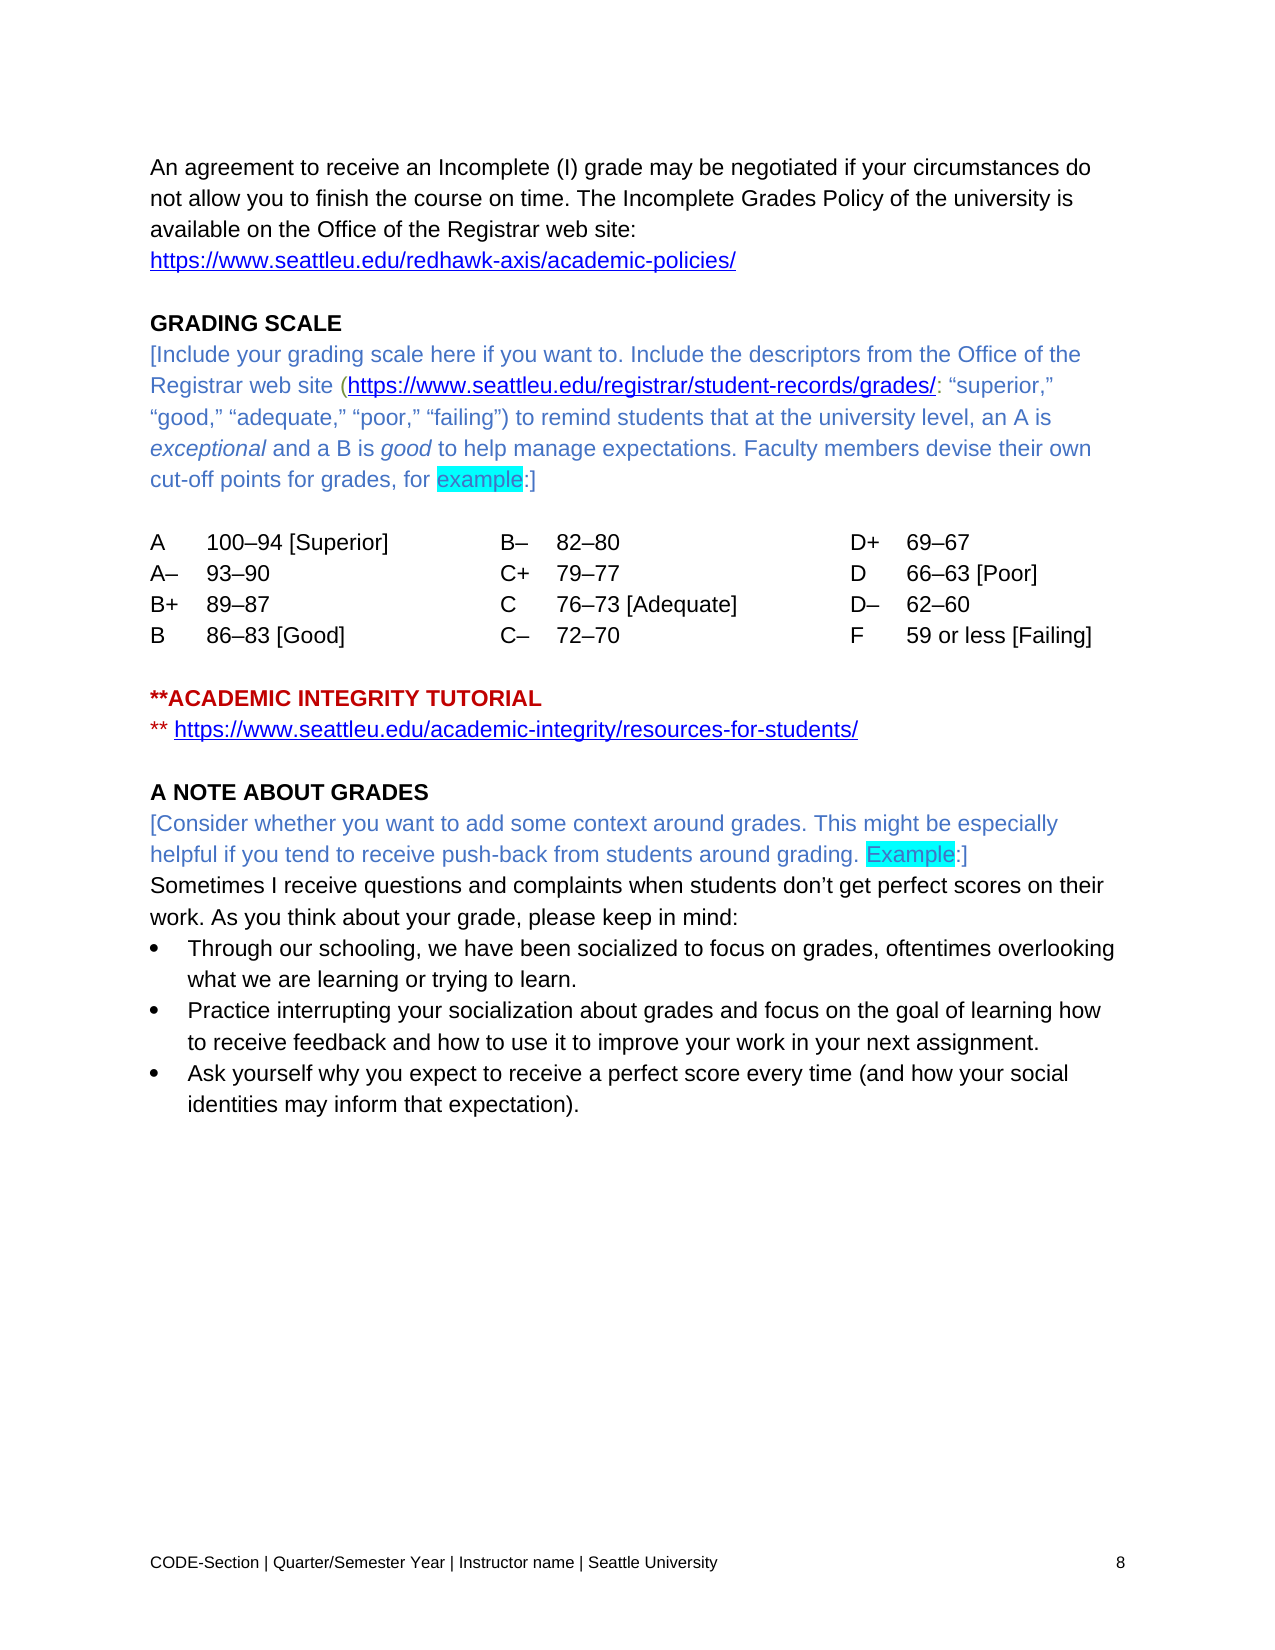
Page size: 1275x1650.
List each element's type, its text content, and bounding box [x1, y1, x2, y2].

subtitle Grading scale [150, 306, 1125, 337]
text C– 72–70 [500, 619, 775, 650]
text A– 93–90 [150, 556, 425, 587]
text [Include your grading scale here if you want to. Include the descriptors from the Office of the Registrar web site (https://www.seattleu.edu/registrar/student-records/grades/: “superior,” “good,” “adequate,” “poor,” “failing”) to remind students that at the university level, an A is exceptional and a B is good to help manage expectations. Faculty members devise their own cut-off points for grades, for example:] [150, 337, 1125, 494]
text [Consider whether you want to add some context around grades. This might be especially helpful if you tend to receive push-back from students around grading. Example:] [150, 806, 1125, 869]
text ** https://www.seattleu.edu/academic-integrity/resources-for-students/ [150, 712, 1125, 744]
list Through our schooling, we have been socialized to focus on grades, oftentimes overlooking what we are learning or trying to learn. [150, 931, 1125, 994]
text C+ 79–77 [500, 556, 775, 587]
text A 100–94 [Superior] [150, 525, 425, 556]
text B+ 89–87 [150, 587, 425, 619]
text B 86–83 [Good] [150, 619, 425, 650]
list Ask yourself why you expect to receive a perfect score every time (and how your social identities may inform that expectation). [150, 1056, 1125, 1119]
text Sometimes I receive questions and complaints when students don’t get perfect scores on their work. As you think about your grade, please keep in mind: [150, 869, 1125, 931]
list Practice interrupting your socialization about grades and focus on the goal of learning how to receive feedback and how to use it to improve your work in your next assignment. [150, 994, 1125, 1056]
subtitle **Academic integrity tutorial [150, 681, 1125, 712]
subtitle A note about grades [150, 775, 1125, 806]
text D 66–63 [Poor] [850, 556, 1125, 587]
text An agreement to receive an Incomplete (I) grade may be negotiated if your circumstances do not allow you to finish the course on time. The Incomplete Grades Policy of the university is available on the Office of the Registrar web site: https://www.seattleu.edu/redhawk-axis/academic-policies/ [150, 150, 1125, 275]
text D+ 69–67 [850, 525, 1125, 556]
text B– 82–80 [500, 525, 775, 556]
text F 59 or less [Failing] [850, 619, 1125, 650]
text D– 62–60 [850, 587, 1125, 619]
text C 76–73 [Adequate] [500, 587, 775, 619]
